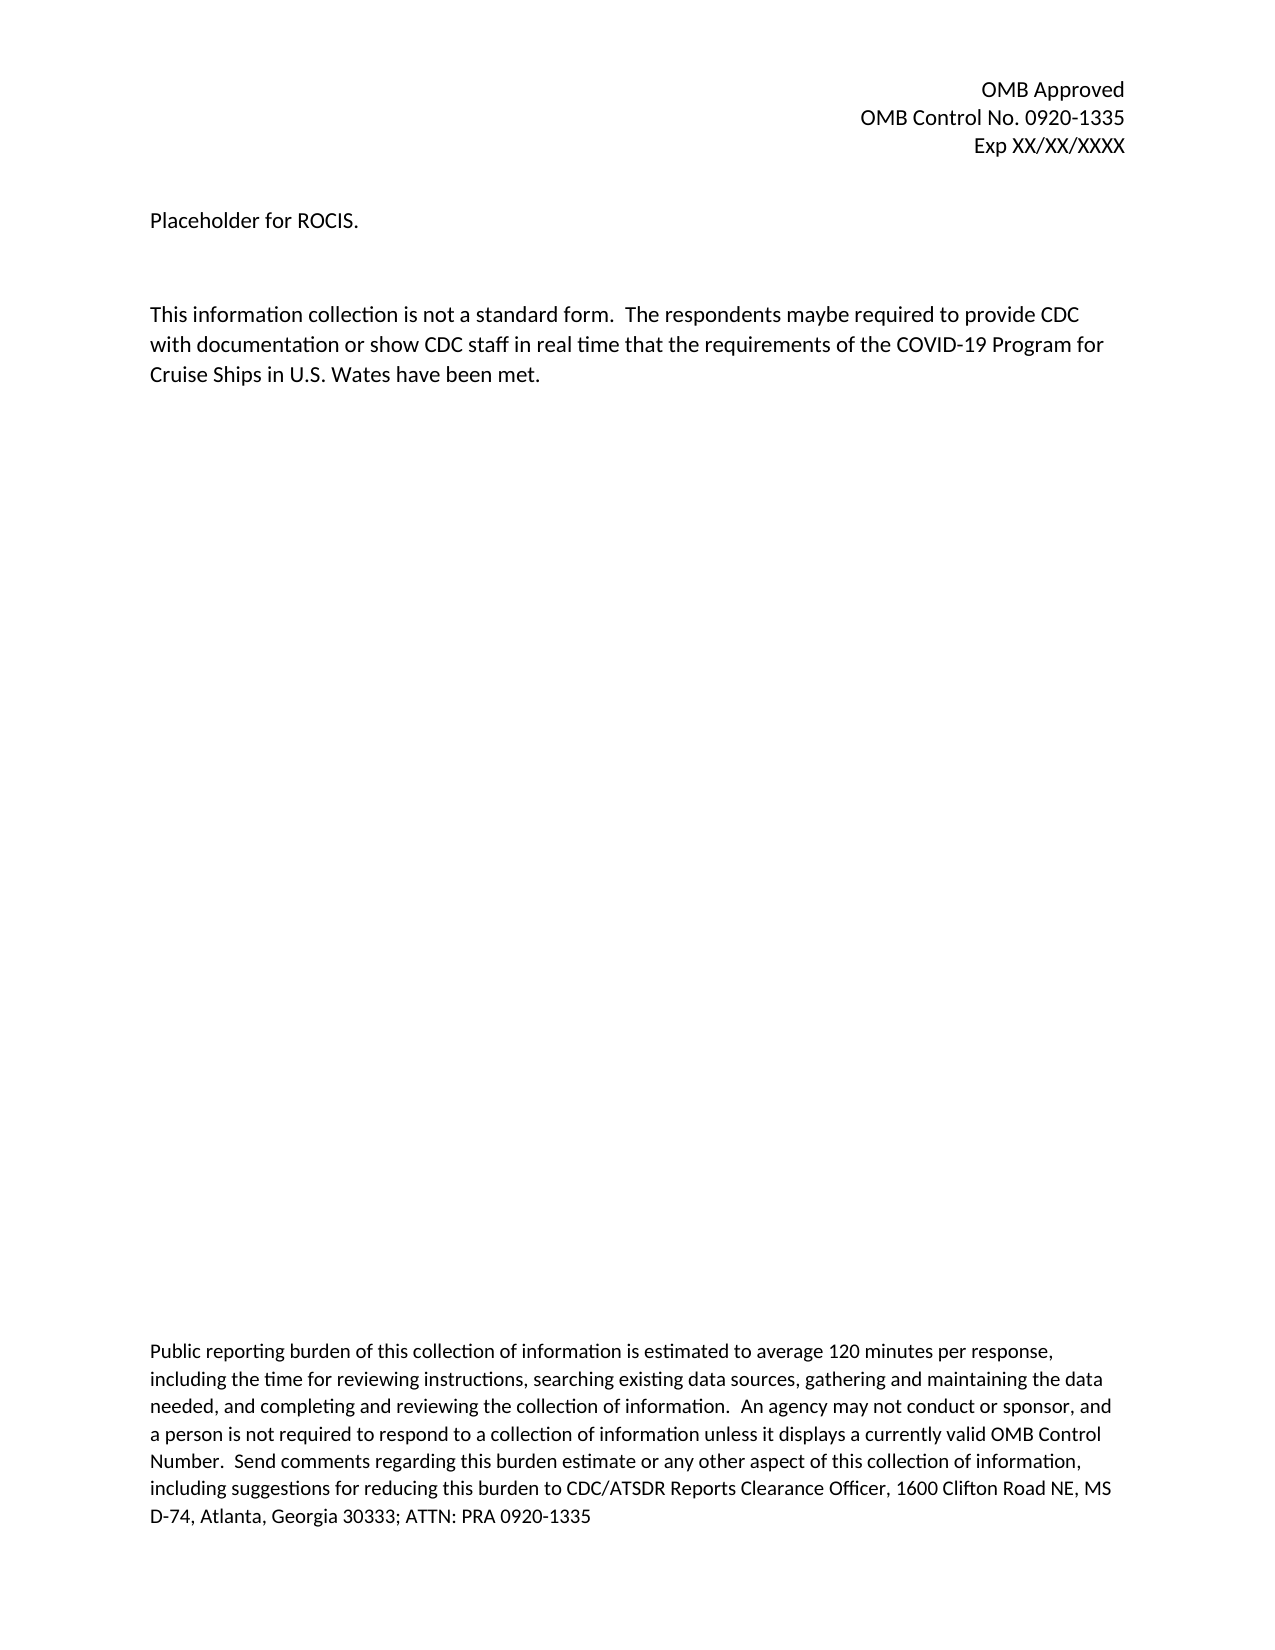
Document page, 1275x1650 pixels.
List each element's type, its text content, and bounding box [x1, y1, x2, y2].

text Placeholder for ROCIS. [150, 206, 1125, 234]
text This information collection is not a standard form. The respondents maybe required to provide CDC with documentation or show CDC staff in real time that the requirements of the COVID-19 Program for Cruise Ships in U.S. Wates have been met. [150, 300, 1125, 388]
